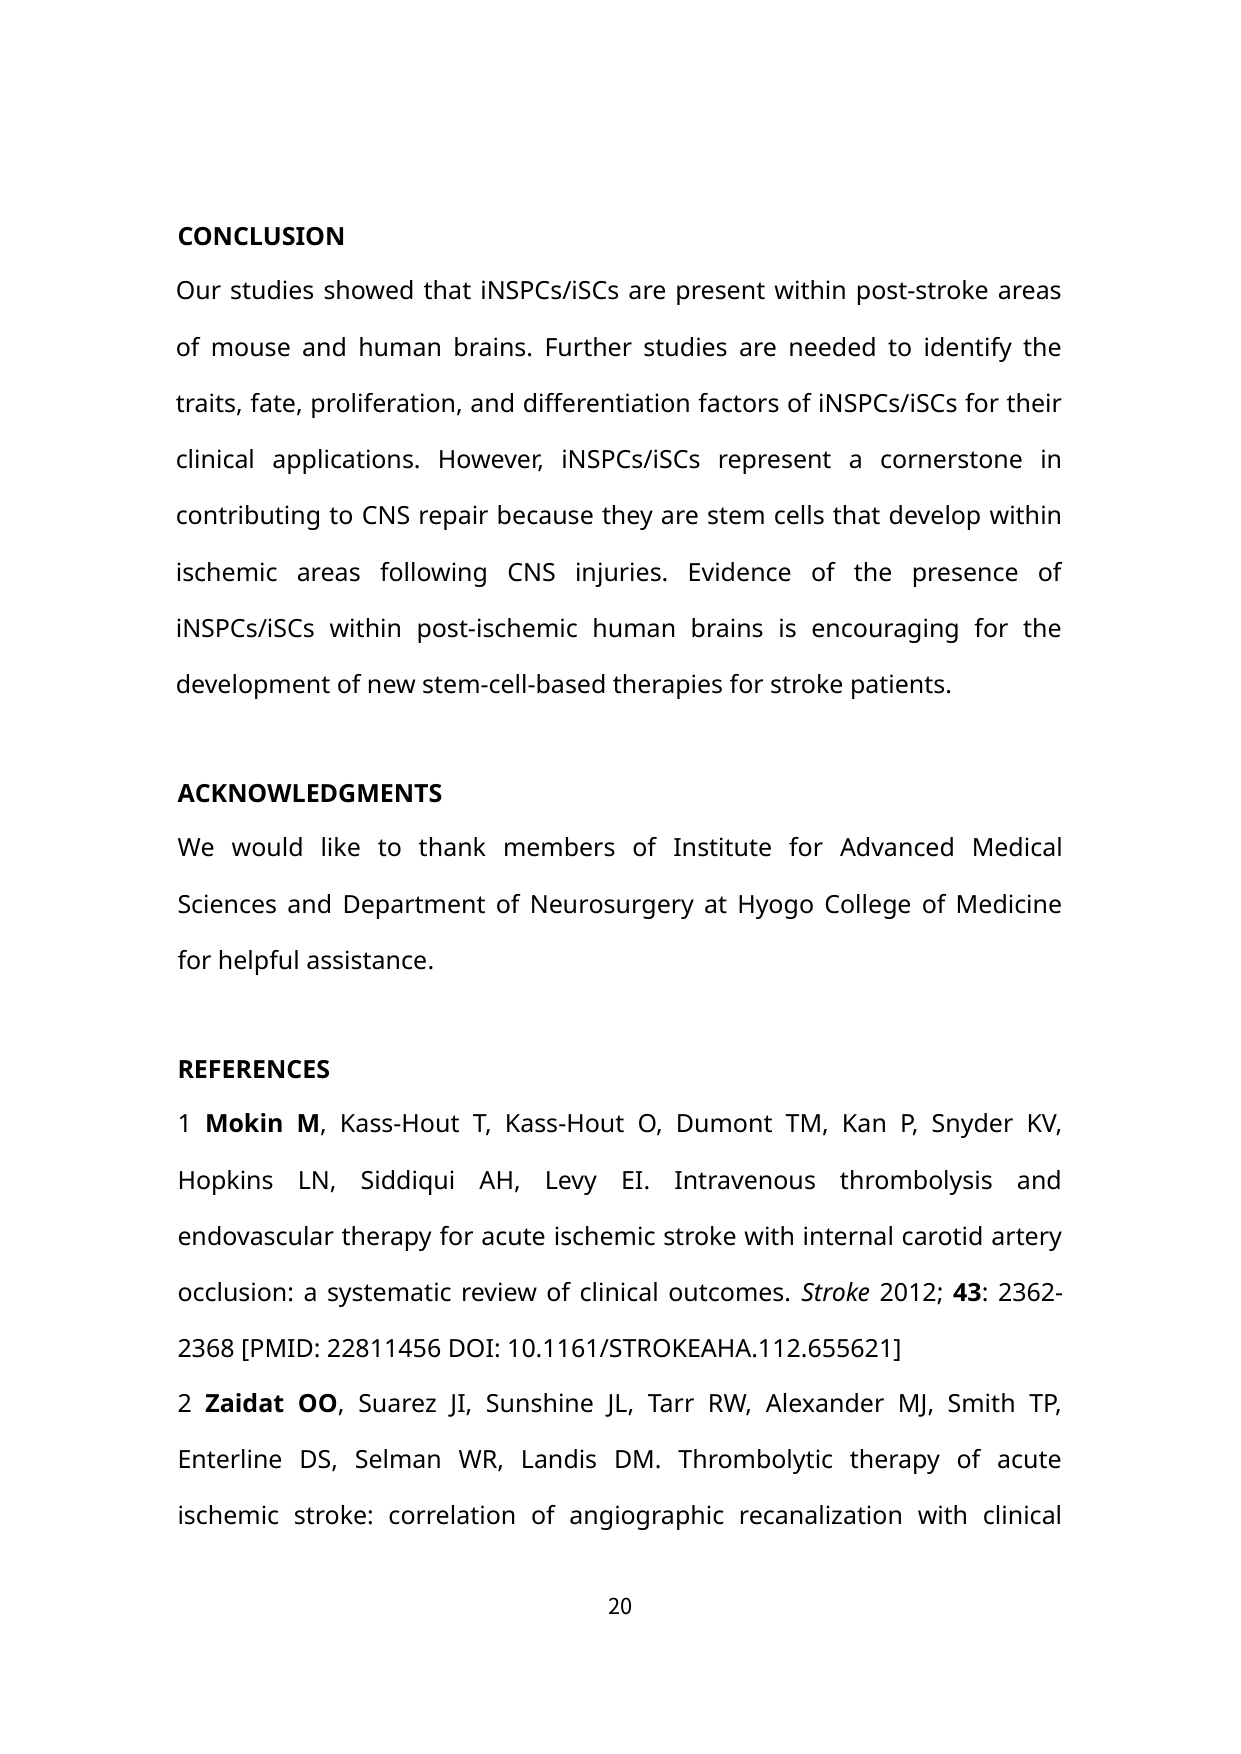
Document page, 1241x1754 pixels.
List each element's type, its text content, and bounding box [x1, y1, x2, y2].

text We would like to thank members of Institute for Advanced Medical Sciences and Department of Neurosurgery at Hyogo College of Medicine for helpful assistance. [177, 828, 1063, 978]
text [177, 1384, 1063, 1534]
text ACKNOWLEDGMENTS [177, 774, 1063, 811]
text Our studies showed that iNSPCs/iSCs are present within post-stroke areas of mouse and human brains. Further studies are needed to identify the traits, fate, proliferation, and differentiation factors of iNSPCs/iSCs for their clinical applications. However, iNSPCs/iSCs represent a cornerstone in contributing to CNS repair because they are stem cells that develop within ischemic areas following CNS injuries. Evidence of the presence of iNSPCs/iSCs within post-ischemic human brains is encouraging for the development of new stem-cell-based therapies for stroke patients. [176, 271, 1063, 702]
text REFERENCES [177, 1050, 1063, 1087]
text CONCLUSION [177, 217, 1063, 254]
text 1 Mokin M, Kass-Hout T, Kass-Hout O, Dumont TM, Kan P, Snyder KV, Hopkins LN, Siddiqui AH, Levy EI. Intravenous thrombolysis and endovascular therapy for acute ischemic stroke with internal carotid artery occlusion: a systematic review of clinical outcomes. Stroke 2012; 43: 2362-2368 [PMID: 22811456 DOI: 10.1161/STROKEAHA.112.655621] [177, 1104, 1063, 1367]
